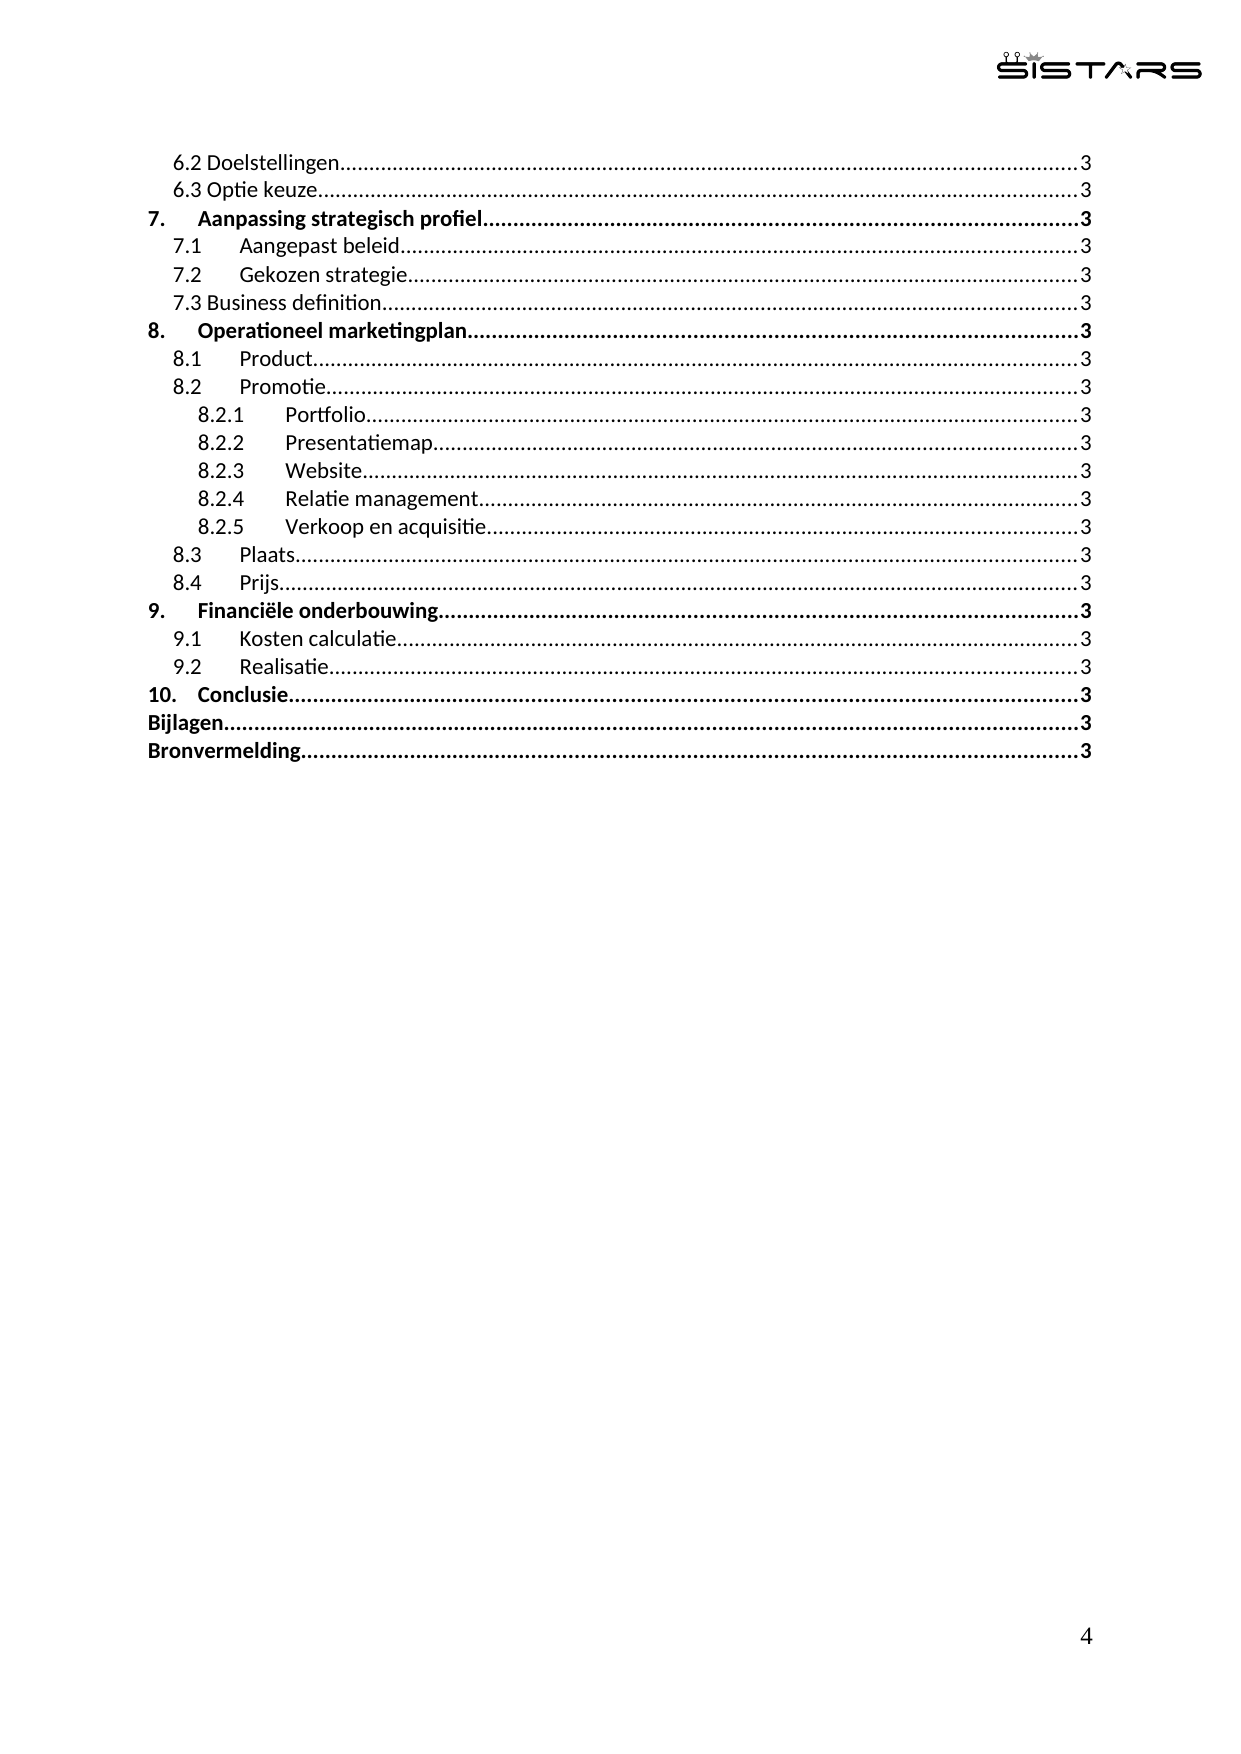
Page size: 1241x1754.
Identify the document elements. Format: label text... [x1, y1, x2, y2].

text 7.2 Gekozen strategie 3 [173, 260, 1093, 288]
text 7.3 Business definition 3 [173, 288, 1093, 316]
text Bijlagen 3 [148, 708, 1093, 736]
text 8. Operationeel marketingplan 3 [148, 316, 1093, 344]
text 8.4 Prijs 3 [173, 568, 1093, 596]
text 8.3 Plaats 3 [173, 540, 1093, 568]
text 8.2 Promotie 3 [173, 372, 1093, 400]
text 9. Financiële onderbouwing 3 [148, 596, 1093, 624]
text 10. Conclusie 3 [148, 680, 1093, 708]
text 7. Aanpassing strategisch profiel 3 [148, 204, 1093, 232]
text 8.2.1 Portfolio 3 [198, 400, 1093, 428]
text 8.2.2 Presentatiemap 3 [198, 428, 1093, 456]
text 9.1 Kosten calculatie 3 [173, 624, 1093, 652]
text 8.2.5 Verkoop en acquisitie 3 [198, 512, 1093, 540]
text 9.2 Realisatie 3 [173, 652, 1093, 680]
text 7.1 Aangepast beleid 3 [173, 232, 1093, 260]
text 8.2.4 Relatie management 3 [198, 484, 1093, 512]
text 8.2.3 Website 3 [198, 456, 1093, 484]
picture [990, 47, 1215, 105]
text Bronvermelding 3 [148, 736, 1093, 764]
text 6.3 Optie keuze 3 [173, 176, 1093, 204]
text 6.2 Doelstellingen 3 [173, 148, 1093, 176]
text 8.1 Product 3 [173, 344, 1093, 372]
